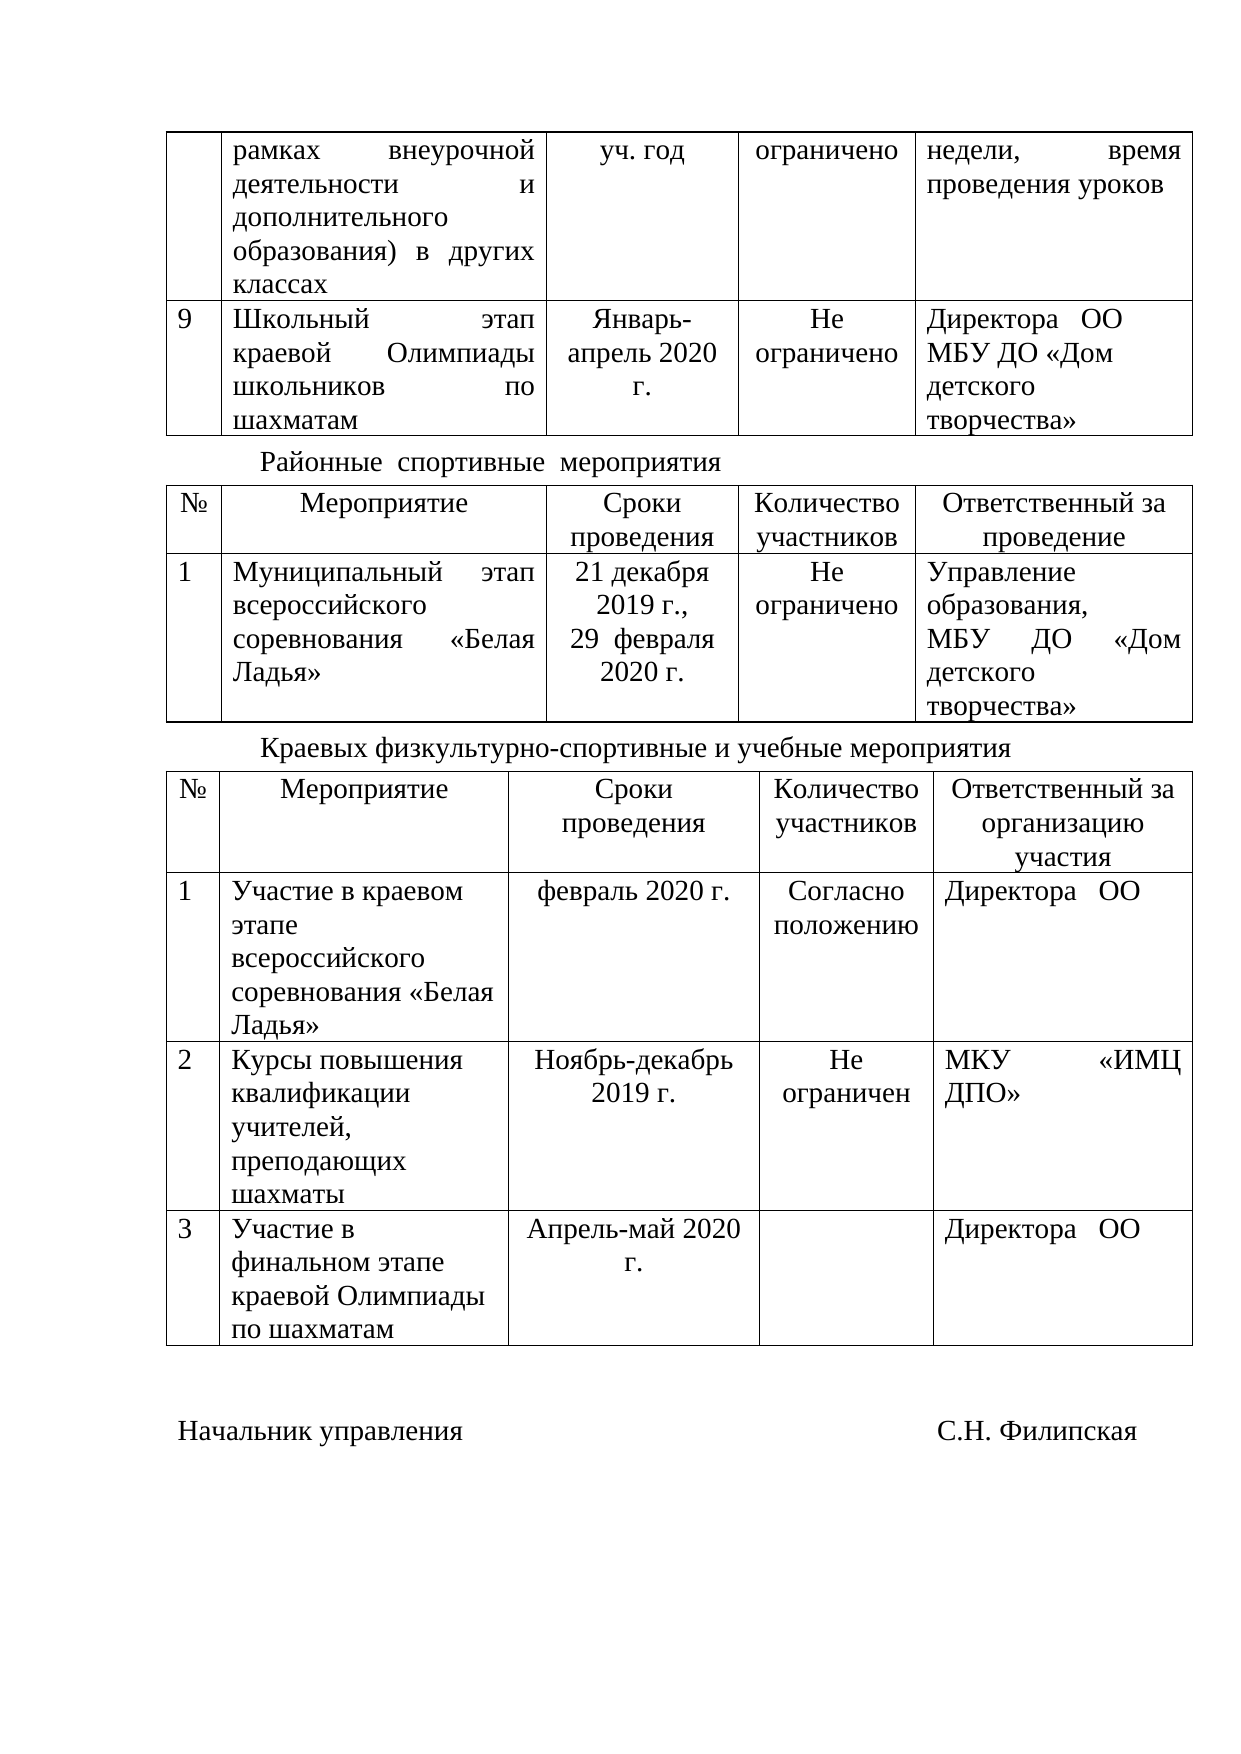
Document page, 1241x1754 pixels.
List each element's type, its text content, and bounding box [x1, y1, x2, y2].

table_cell Не ограничено [739, 133, 915, 300]
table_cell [222, 133, 546, 300]
table_cell Не ограничен [760, 1042, 933, 1210]
table_cell 1 [167, 873, 219, 1041]
table_cell 21 декабря 2019 г., 29 февраля 2020 г. [547, 554, 738, 721]
table_header № [167, 772, 219, 872]
table_header Количество участников [760, 772, 933, 872]
table_cell Директора ОО [934, 1211, 1192, 1345]
table_header Сроки проведения [547, 486, 738, 553]
table_header Количество участников [739, 486, 915, 553]
table_cell МКУ «ИМЦ ДПО» [934, 1042, 1192, 1210]
table_header Ответственный за организацию участия [934, 772, 1192, 872]
table_cell [760, 1211, 933, 1345]
table_cell 8 [167, 133, 221, 300]
table_cell Ноябрь-декабрь 2019 г. [509, 1042, 759, 1210]
table_cell 2 [167, 1042, 219, 1210]
table_cell Управление образования, МБУ ДО «Дом детского творчества» [916, 554, 1192, 721]
table_cell Участие в финальном этапе краевой Олимпиады по шахматам [220, 1211, 508, 1345]
table_header № [167, 486, 221, 553]
table_cell февраль 2020 г. [509, 873, 759, 1041]
table_cell Директора ОО МБУ ДО «Дом детского творчества» [916, 301, 1192, 435]
text Районные спортивные мероприятия [177, 444, 1181, 477]
table_cell Участие в краевом этапе всероссийского соревнования «Белая Ладья» [220, 873, 508, 1041]
table_cell Не ограничено [739, 554, 915, 721]
table_header Мероприятие [222, 486, 546, 553]
table_cell Муниципальный этап всероссийского соревнования «Белая Ладья» [222, 554, 546, 721]
table_cell Согласно положению [760, 873, 933, 1041]
table_cell 1 [167, 554, 221, 721]
text Начальник управления С.Н. Филипская [177, 1413, 1181, 1447]
table_cell Директора ОО [934, 873, 1192, 1041]
text Краевых физкультурно-спортивные и учебные мероприятия [177, 730, 1181, 763]
table_header Мероприятие [220, 772, 508, 872]
table_cell Школьный этап краевой Олимпиады школьников по шахматам [222, 301, 546, 435]
table_cell 3 [167, 1211, 219, 1345]
table_cell Апрель-май 2020 г. [509, 1211, 759, 1345]
table_cell 2019-2020 уч. год [547, 133, 738, 300]
table_cell Январь-апрель 2020 г. [547, 301, 738, 435]
table_header Сроки проведения [509, 772, 759, 872]
table_cell Не ограничено [739, 301, 915, 435]
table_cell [916, 133, 1192, 300]
table_cell 9 [167, 301, 221, 435]
table_cell Курсы повышения квалификации учителей, преподающих шахматы [220, 1042, 508, 1210]
table_header Ответственный за проведение [916, 486, 1192, 553]
